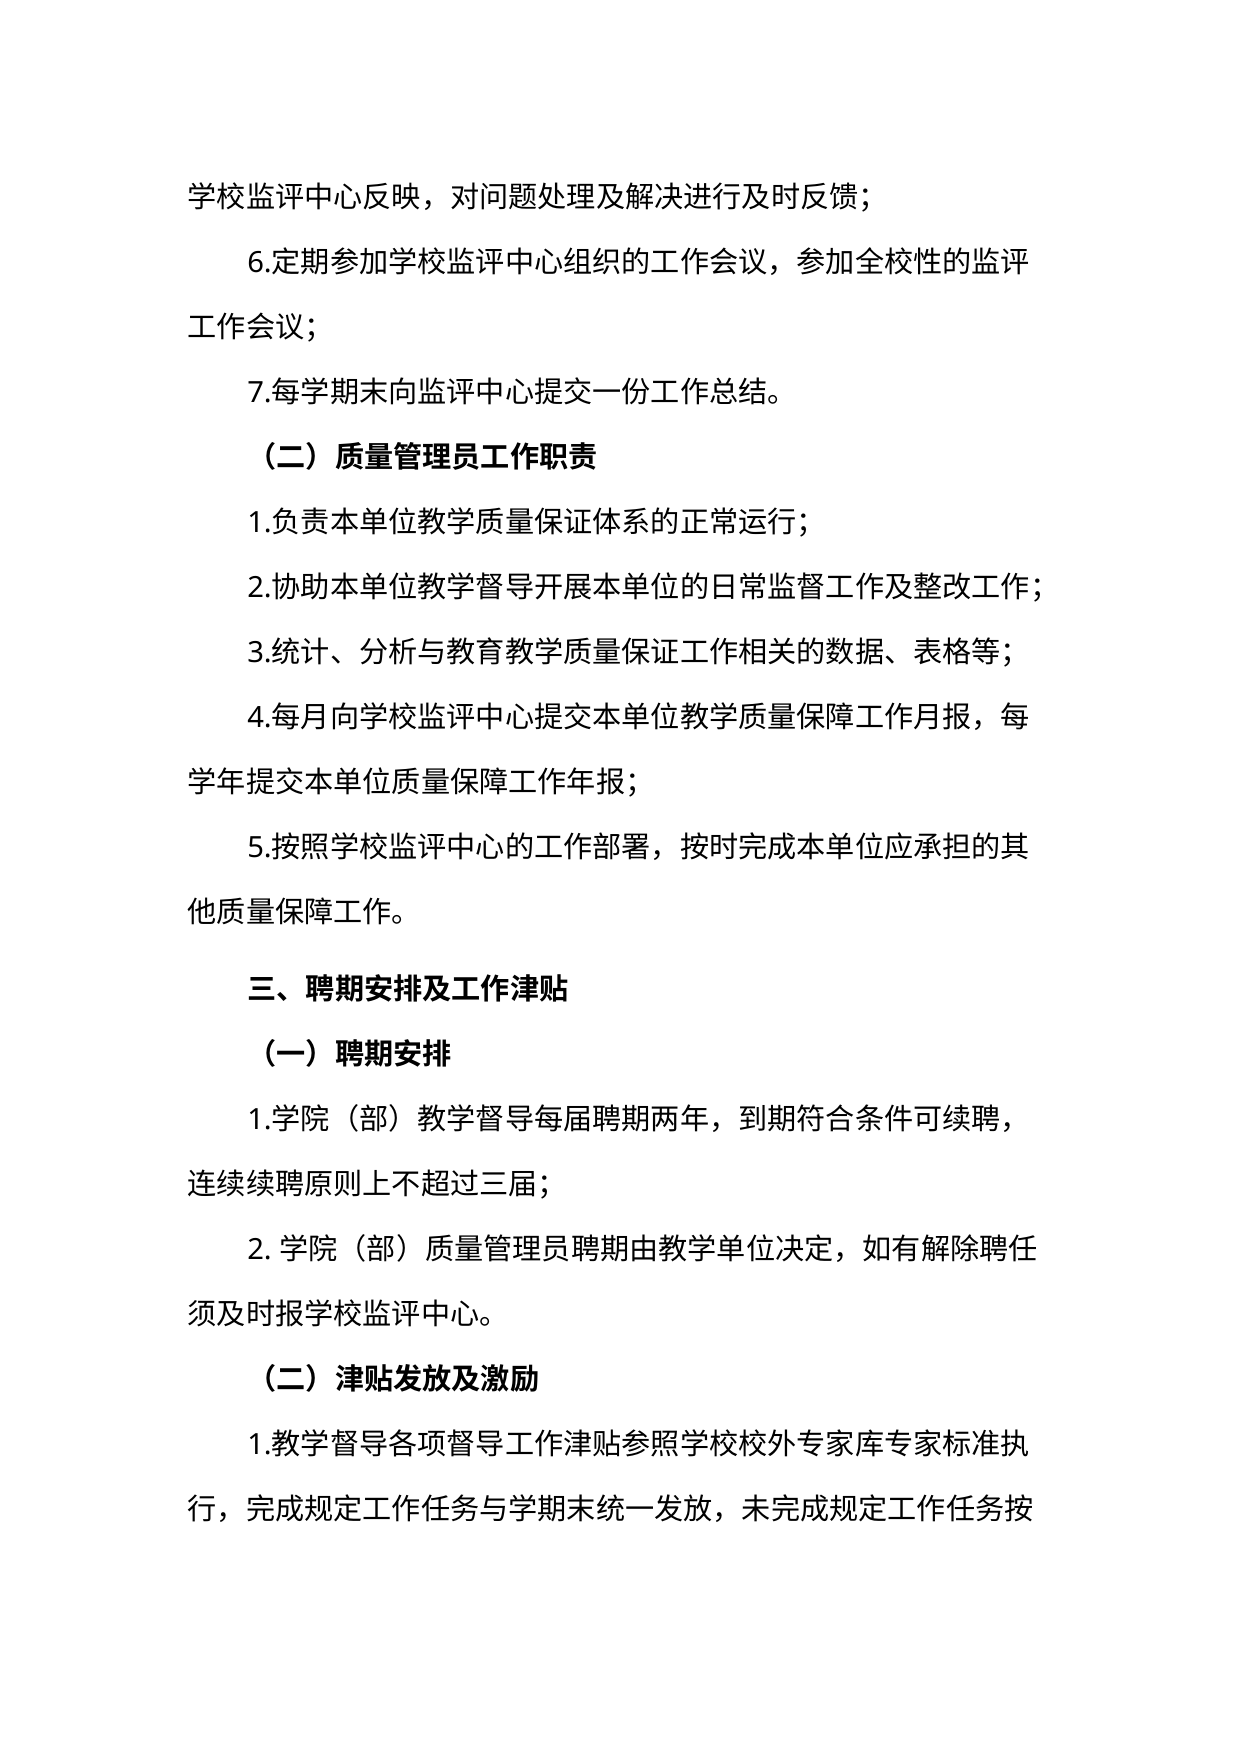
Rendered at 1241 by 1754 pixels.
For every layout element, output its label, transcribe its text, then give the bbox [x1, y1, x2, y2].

text 3.统计、分析与教育教学质量保证工作相关的数据、表格等； [187, 617, 1053, 682]
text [187, 162, 1053, 227]
text 6.定期参加学校监评中心组织的工作会议，参加全校性的监评工作会议； [187, 227, 1053, 357]
text （一）聘期安排 [187, 1019, 1053, 1084]
text 4.每月向学校监评中心提交本单位教学质量保障工作月报，每学年提交本单位质量保障工作年报； [187, 682, 1053, 812]
text 7.每学期末向监评中心提交一份工作总结。 [187, 357, 1053, 422]
text 2.协助本单位教学督导开展本单位的日常监督工作及整改工作； [187, 552, 1053, 617]
text （二）质量管理员工作职责 [187, 422, 1053, 487]
text （二）津贴发放及激励 [187, 1344, 1053, 1409]
text 2. 学院（部）质量管理员聘期由教学单位决定，如有解除聘任须及时报学校监评中心。 [187, 1214, 1053, 1344]
text 1.负责本单位教学质量保证体系的正常运行； [187, 487, 1053, 552]
text 1.学院（部）教学督导每届聘期两年，到期符合条件可续聘，连续续聘原则上不超过三届； [187, 1084, 1053, 1214]
text 三、聘期安排及工作津贴 [187, 954, 1053, 1019]
text 5.按照学校监评中心的工作部署，按时完成本单位应承担的其他质量保障工作。 [187, 812, 1053, 942]
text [187, 1409, 1053, 1539]
